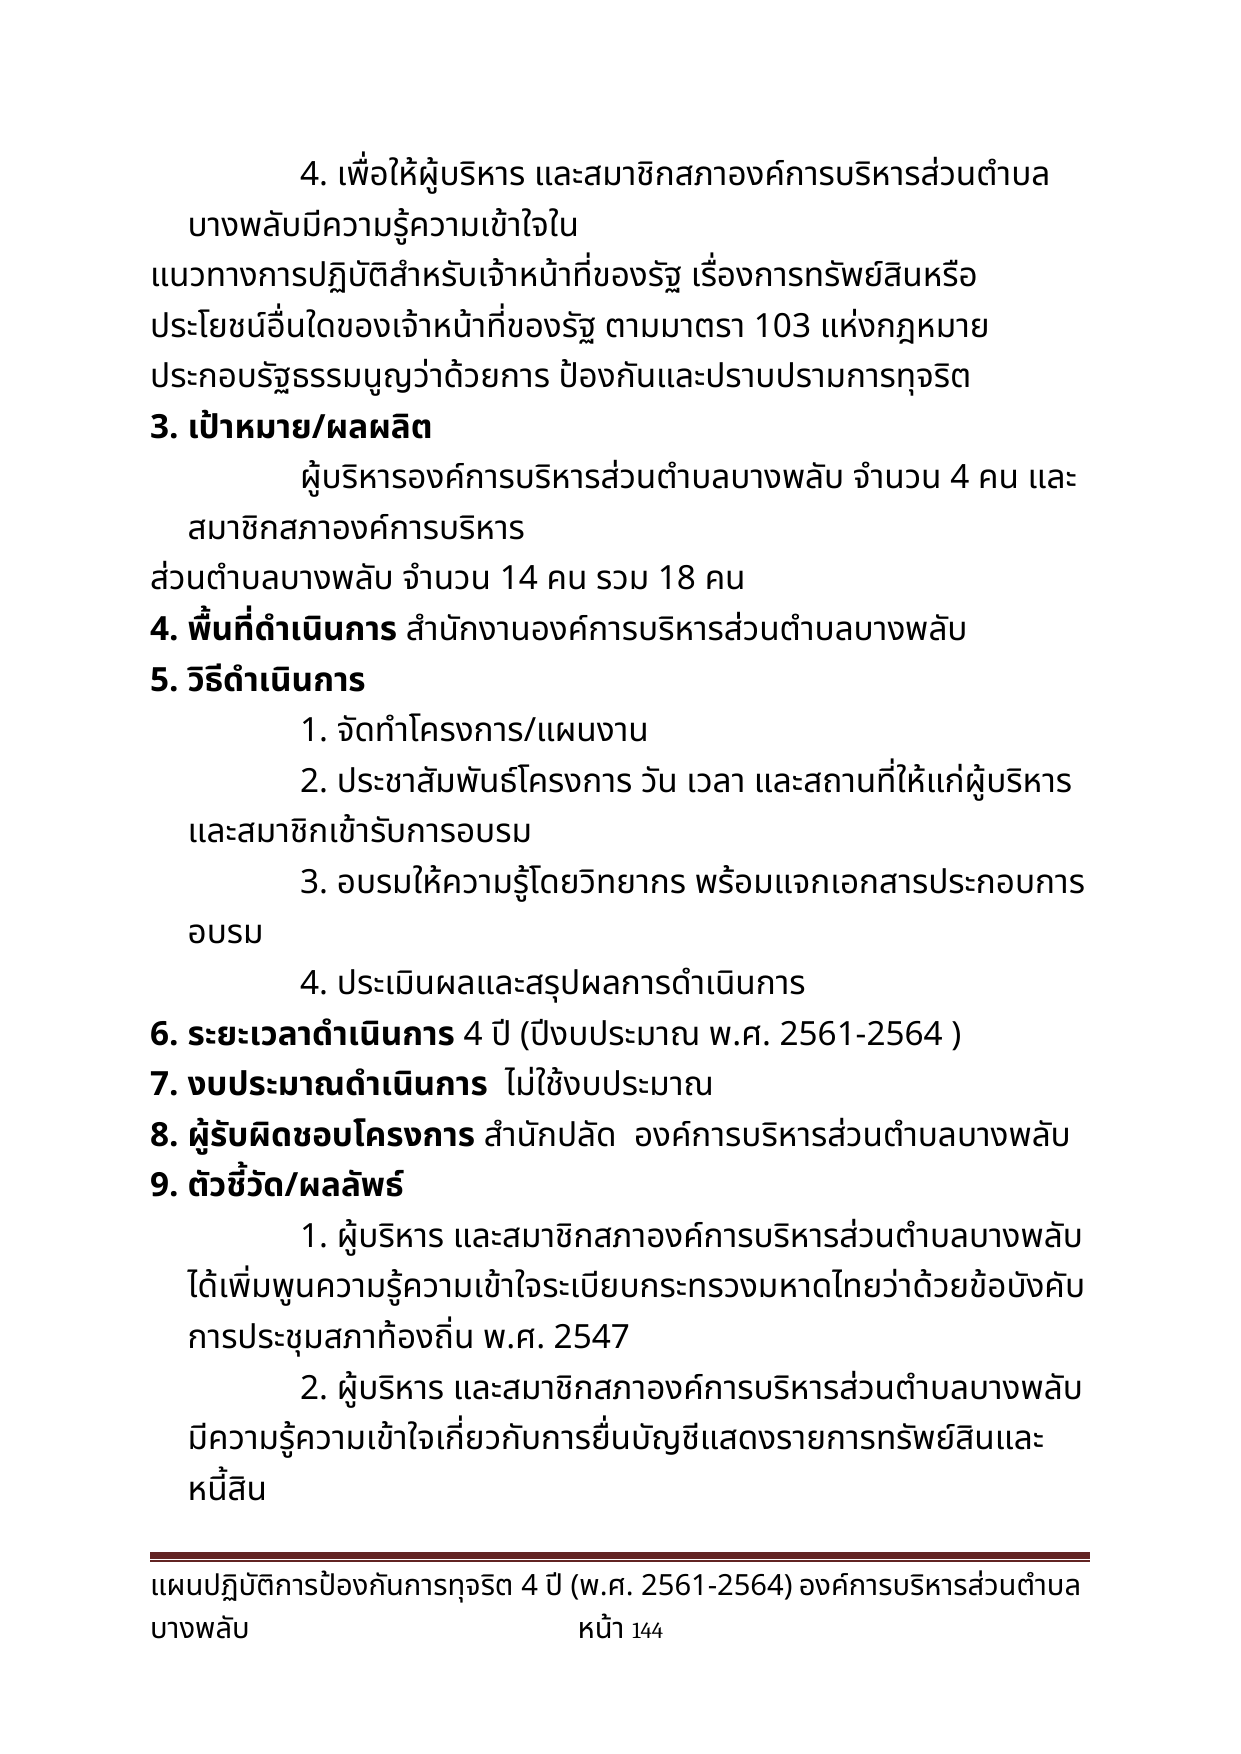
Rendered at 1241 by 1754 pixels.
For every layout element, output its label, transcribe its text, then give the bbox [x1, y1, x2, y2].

text ผู้บริหารองค์การบริหารส่วนตำบลบางพลับ จํานวน 4 คน และสมาชิกสภาองค์การบริหาร [187, 453, 1090, 554]
text 7. งบประมาณดําเนินการ ไม่ใช้งบประมาณ [150, 1060, 1090, 1111]
text 1. จัดทําโครงการ/แผนงาน [187, 706, 1090, 757]
text 3. เป้าหมาย/ผลผลิต [150, 402, 1090, 453]
text 5. วิธีดําเนินการ [150, 655, 1090, 706]
text แนวทางการปฏิบัติสําหรับเจ้าหน้าที่ของรัฐ เรื่องการทรัพย์สินหรือประโยชน์อื่นใดของเจ้าหน้าที่ของรัฐ ตามมาตรา 103 แห่งกฎหมายประกอบรัฐธรรมนูญว่าด้วยการ ป้องกันและปราบปรามการทุจริต [150, 251, 1090, 402]
text 4. พื้นที่ดําเนินการ สํานักงานองค์การบริหารส่วนตำบลบางพลับ [150, 605, 1090, 655]
text 4. ประเมินผลและสรุปผลการดําเนินการ [187, 959, 1090, 1009]
text ส่วนตำบลบางพลับ จํานวน 14 คน รวม 18 คน [150, 554, 1090, 605]
text 9. ตัวชี้วัด/ผลลัพธ์ [150, 1161, 1090, 1212]
text 2. ผู้บริหาร และสมาชิกสภาองค์การบริหารส่วนตำบลบางพลับ มีความรู้ความเข้าใจเกี่ยวกับการยื่นบัญชีแสดงรายการทรัพย์สินและ หนี้สิน [187, 1363, 1090, 1515]
text 3. อบรมให้ความรู้โดยวิทยากร พร้อมแจกเอกสารประกอบการอบรม [187, 858, 1090, 959]
text 6. ระยะเวลาดําเนินการ 4 ปี (ปีงบประมาณ พ.ศ. 2561-2564 ) [150, 1009, 1090, 1060]
text 2. ประชาสัมพันธ์โครงการ วัน เวลา และสถานที่ให้แก่ผู้บริหาร และสมาชิกเข้ารับการอบรม [187, 757, 1090, 858]
text 8. ผู้รับผิดชอบโครงการ สํานักปลัด องค์การบริหารส่วนตำบลบางพลับ [150, 1111, 1090, 1161]
text 4. เพื่อให้ผู้บริหาร และสมาชิกสภาองค์การบริหารส่วนตำบลบางพลับมีความรู้ความเข้าใจใน [187, 150, 1090, 251]
text 1. ผู้บริหาร และสมาชิกสภาองค์การบริหารส่วนตำบลบางพลับ ได้เพิ่มพูนความรู้ความเข้าใจระเบียบกระทรวงมหาดไทยว่าด้วยข้อบังคับ การประชุมสภาท้องถิ่น พ.ศ. 2547 [187, 1212, 1090, 1363]
